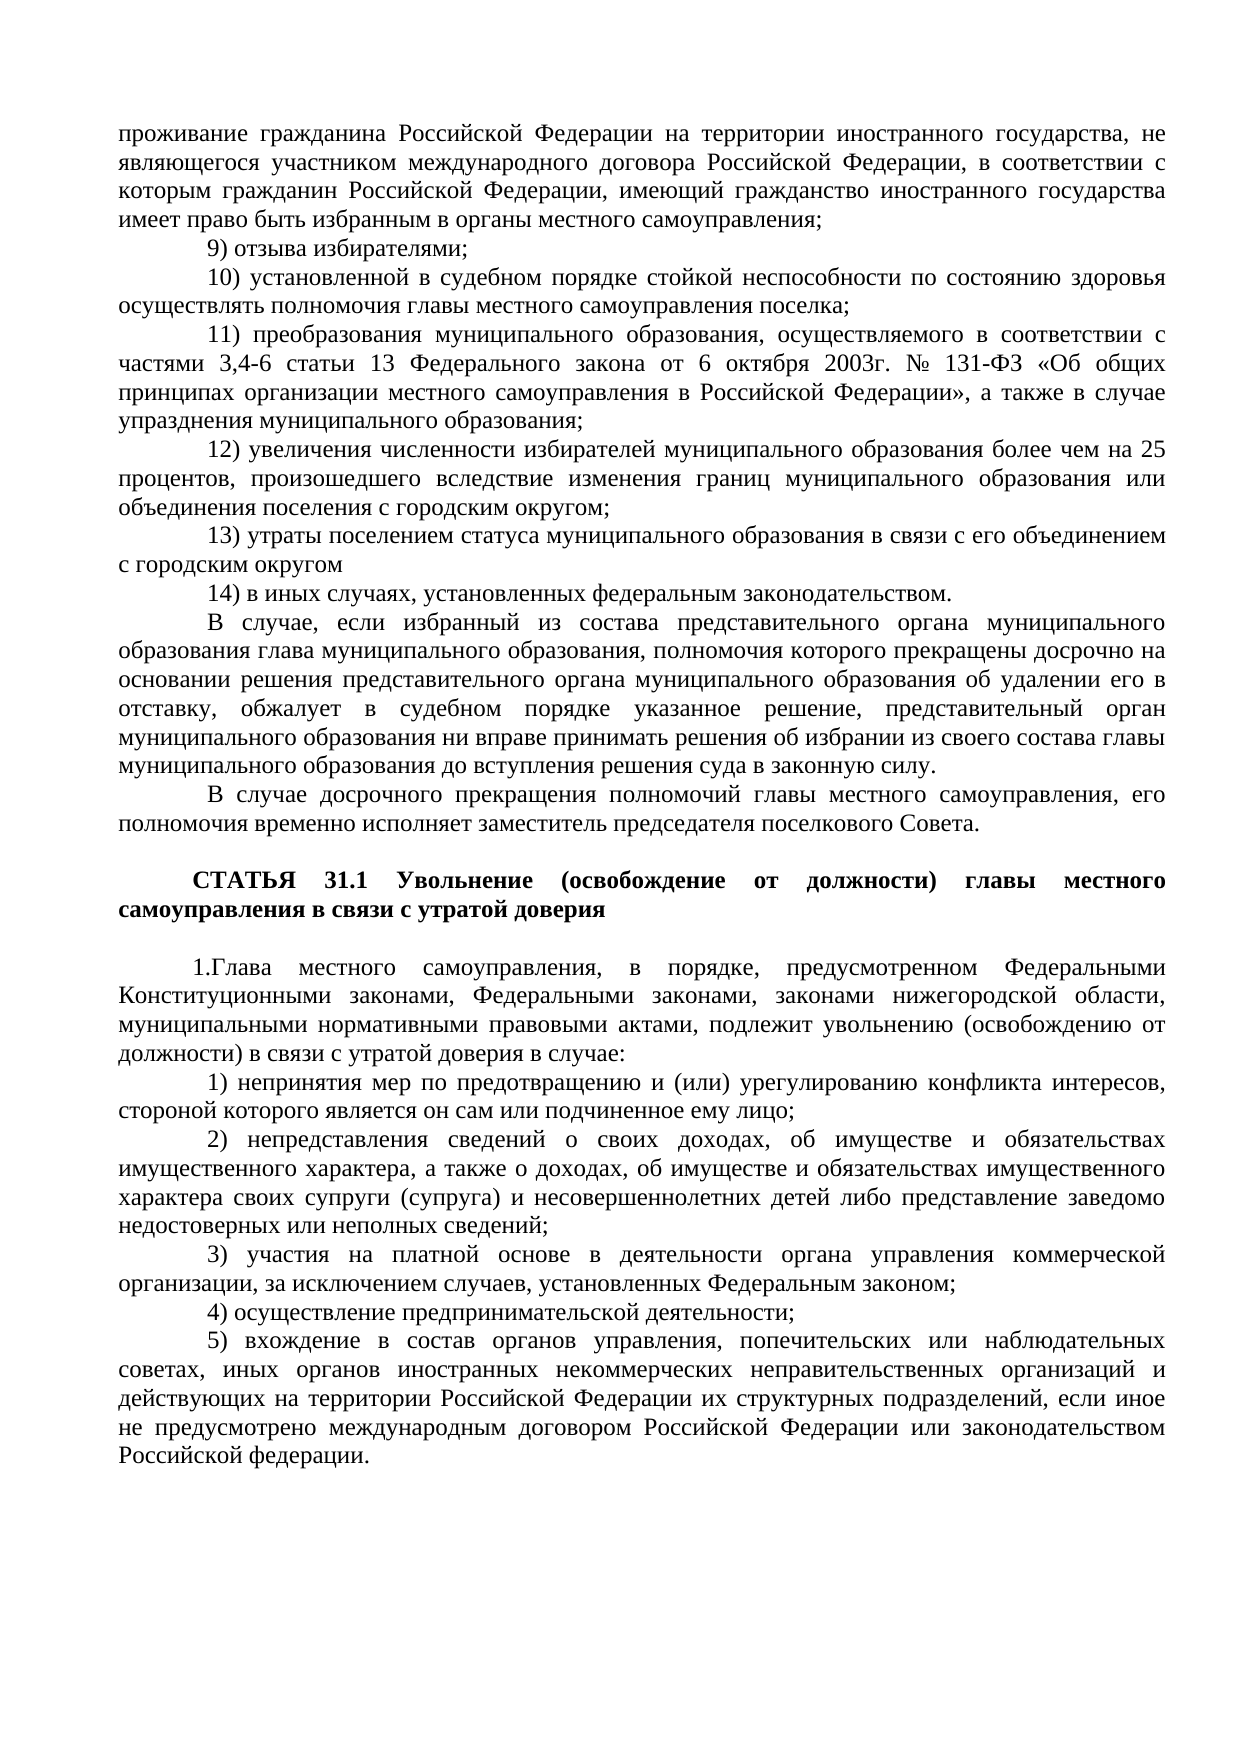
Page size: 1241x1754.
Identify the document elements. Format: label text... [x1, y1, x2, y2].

text 14) в иных случаях, установленных федеральным законодательством. [118, 578, 1167, 607]
text 3) участия на платной основе в деятельности органа управления коммерческой организации, за исключением случаев, установленных Федеральным законом; [118, 1239, 1167, 1297]
text 13) утраты поселением статуса муниципального образования в связи с его объединением с городским округом [118, 521, 1167, 578]
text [118, 118, 1167, 233]
text 4) осуществление предпринимательской деятельности; [118, 1297, 1167, 1326]
text 5) вхождение в состав органов управления, попечительских или наблюдательных советах, иных органов иностранных некоммерческих неправительственных организаций и действующих на территории Российской Федерации их структурных подразделений, если иное не предусмотрено международным договором Российской Федерации или законодательством Российской федерации. [118, 1326, 1167, 1469]
text 1) непринятия мер по предотвращению и (или) урегулированию конфликта интересов, стороной которого является он сам или подчиненное ему лицо; [118, 1067, 1167, 1124]
text 11) преобразования муниципального образования, осуществляемого в соответствии с частями 3,4-6 статьи 13 Федерального закона от 6 октября 2003г. № 131-ФЗ «Об общих принципах организации местного самоуправления в Российской Федерации», а также в случае упразднения муниципального образования; [118, 319, 1167, 434]
text В случае, если избранный из состава представительного органа муниципального образования глава муниципального образования, полномочия которого прекращены досрочно на основании решения представительного органа муниципального образования об удалении его в отставку, обжалует в судебном порядке указанное решение, представительный орган муниципального образования ни вправе принимать решения об избрании из своего состава главы муниципального образования до вступления решения суда в законную силу. [118, 607, 1167, 779]
text 1.Глава местного самоуправления, в порядке, предусмотренном Федеральными Конституционными законами, Федеральными законами, законами нижегородской области, муниципальными нормативными правовыми актами, подлежит увольнению (освобождению от должности) в связи с утратой доверия в случае: [118, 952, 1167, 1067]
text В случае досрочного прекращения полномочий главы местного самоуправления, его полномочия временно исполняет заместитель председателя поселкового Совета. [118, 779, 1167, 837]
text 12) увеличения численности избирателей муниципального образования более чем на 25 процентов, произошедшего вследствие изменения границ муниципального образования или объединения поселения с городским округом; [118, 434, 1167, 521]
text 10) установленной в судебном порядке стойкой неспособности по состоянию здоровья осуществлять полномочия главы местного самоуправления поселка; [118, 262, 1167, 319]
text СТАТЬЯ 31.1 Увольнение (освобождение от должности) главы местного самоуправления в связи с утратой доверия [118, 866, 1167, 923]
text 9) отзыва избирателями; [118, 233, 1167, 262]
text 2) непредставления сведений о своих доходах, об имуществе и обязательствах имущественного характера, а также о доходах, об имуществе и обязательствах имущественного характера своих супруги (супруга) и несовершеннолетних детей либо представление заведомо недостоверных или неполных сведений; [118, 1124, 1167, 1239]
